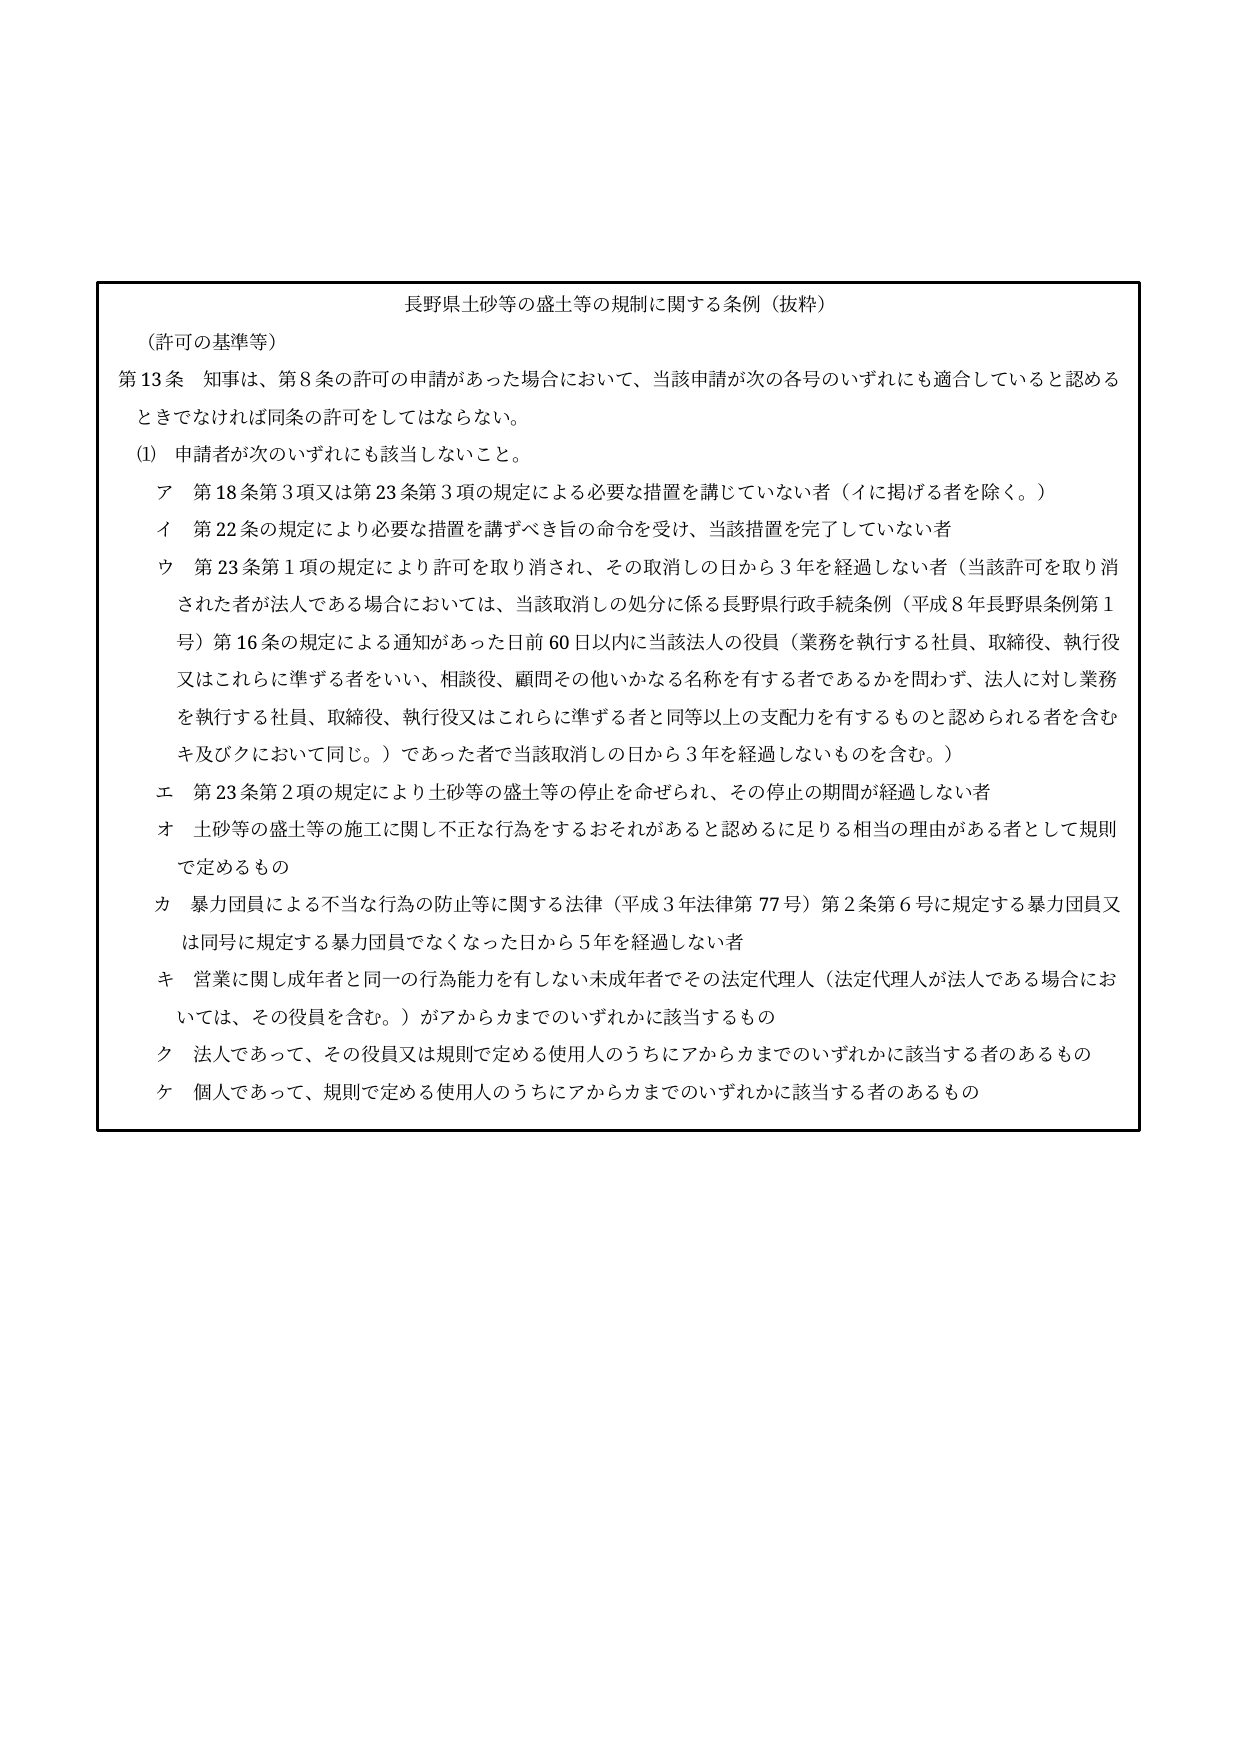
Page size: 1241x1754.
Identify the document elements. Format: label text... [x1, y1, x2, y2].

text エ 第23条第２項の規定により土砂等の盛土等の停止を命ぜられ、その停止の期間が経過しない者 [118, 772, 1122, 810]
text ア 第18条第３項又は第23条第３項の規定による必要な措置を講じていない者（イに掲げる者を除く。） [118, 472, 1122, 510]
text ⑴ 申請者が次のいずれにも該当しないこと。 [118, 435, 1122, 472]
text キ 営業に関し成年者と同一の行為能力を有しない未成年者でその法定代理人（法定代理人が法人である場合においては、その役員を含む。）がアからカまでのいずれかに該当するもの [118, 960, 1122, 1035]
text 第13条 知事は、第８条の許可の申請があった場合において、当該申請が次の各号のいずれにも適合していると認めるときでなければ同条の許可をしてはならない。 [118, 360, 1122, 435]
text オ 土砂等の盛土等の施工に関し不正な行為をするおそれがあると認めるに足りる相当の理由がある者として規則で定めるもの [118, 810, 1122, 885]
text カ 暴力団員による不当な行為の防止等に関する法律（平成３年法律第77号）第２条第６号に規定する暴力団員又は同号に規定する暴力団員でなくなった日から５年を経過しない者 [153, 885, 1122, 960]
text ク 法人であって、その役員又は規則で定める使用人のうちにアからカまでのいずれかに該当する者のあるもの [118, 1035, 1122, 1072]
text （許可の基準等） [118, 322, 1122, 360]
text 長野県土砂等の盛土等の規制に関する条例（抜粋） [118, 285, 1122, 322]
text ケ 個人であって、規則で定める使用人のうちにアからカまでのいずれかに該当する者のあるもの [118, 1072, 1122, 1110]
text ウ 第23条第１項の規定により許可を取り消され、その取消しの日から３年を経過しない者（当該許可を取り消された者が法人である場合においては、当該取消しの処分に係る長野県行政手続条例（平成８年長野県条例第１号）第16条の規定による通知があった日前60日以内に当該法人の役員（業務を執行する社員、取締役、執行役又はこれらに準ずる者をいい、相談役、顧問その他いかなる名称を有する者であるかを問わず、法人に対し業務を執行する社員、取締役、執行役又はこれらに準ずる者と同等以上の支配力を有するものと認められる者を含む。キ及びクにおいて同じ。）であった者で当該取消しの日から３年を経過しないものを含む。） [118, 547, 1122, 772]
text イ 第22条の規定により必要な措置を講ずべき旨の命令を受け、当該措置を完了していない者 [118, 510, 1122, 547]
